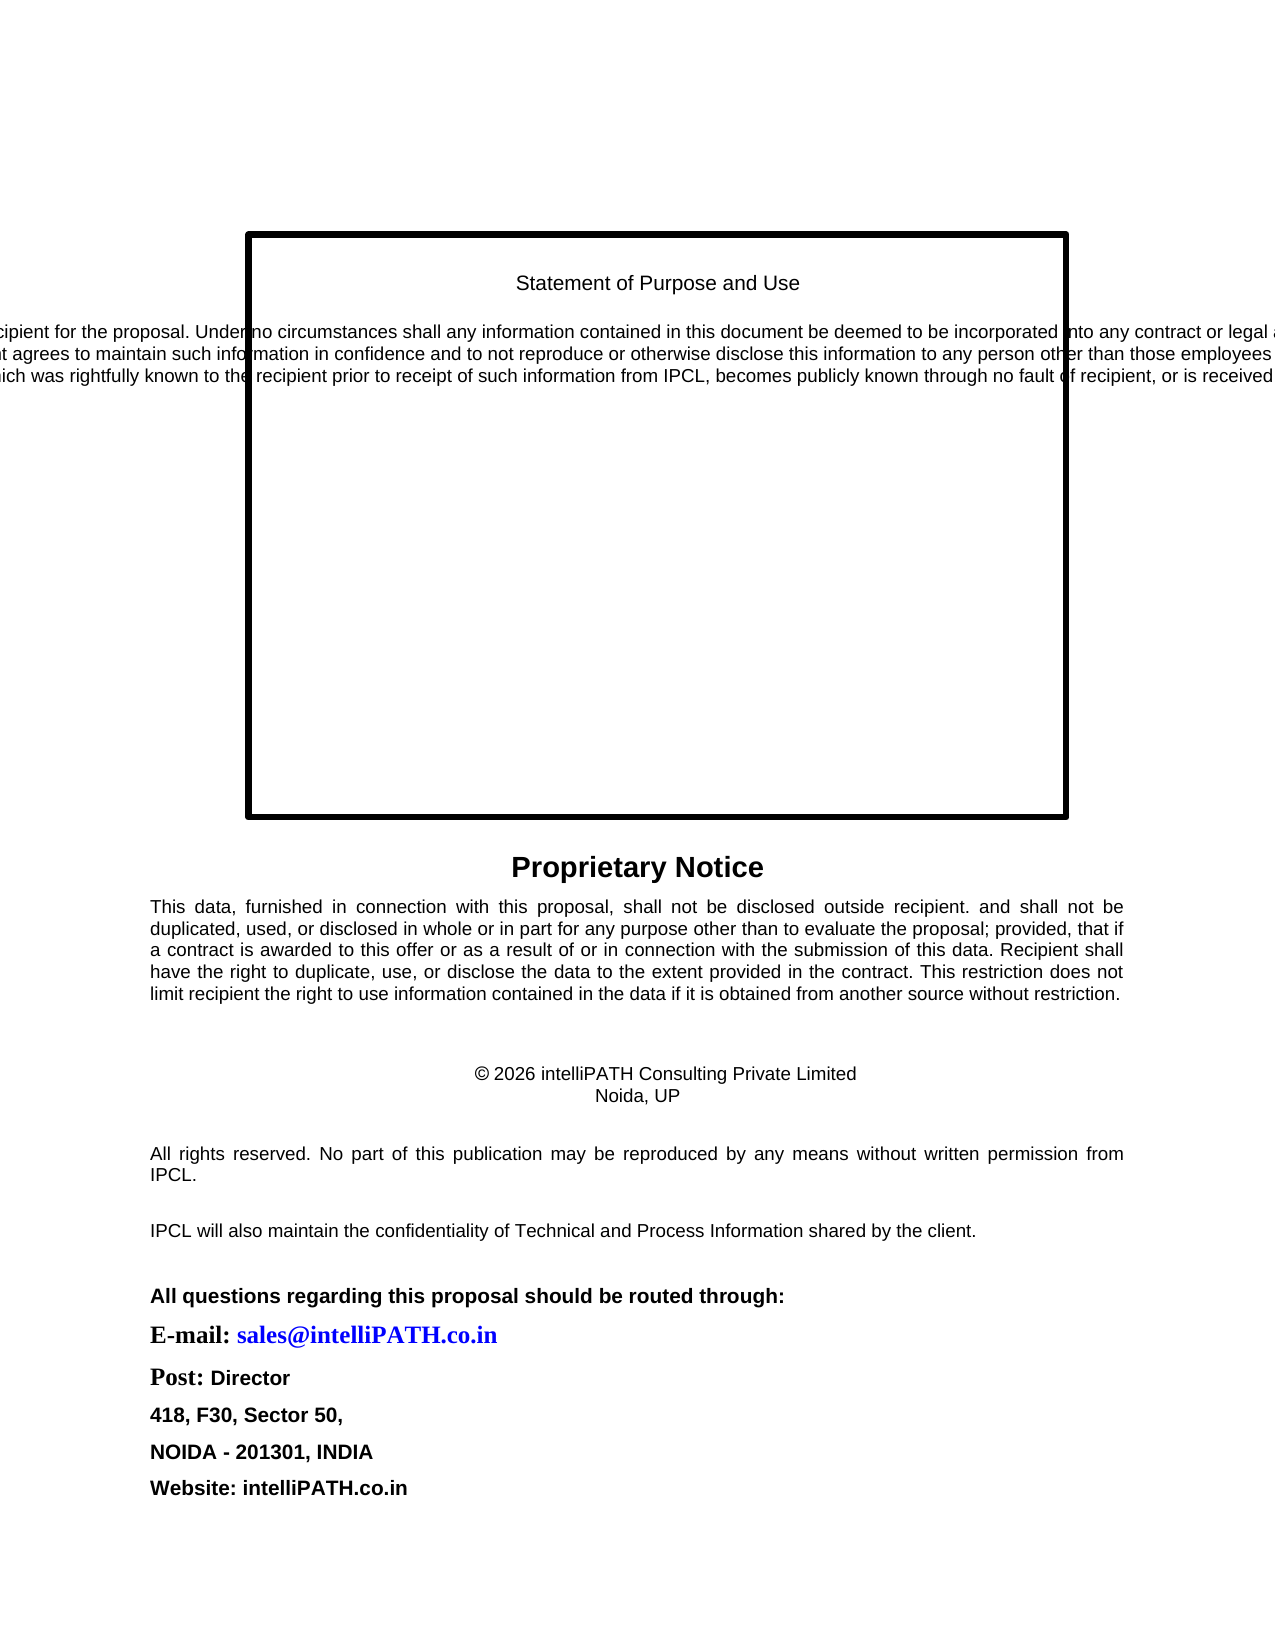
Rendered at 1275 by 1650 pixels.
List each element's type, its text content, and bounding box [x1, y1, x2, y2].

text This data, furnished in connection with this proposal, shall not be disclosed outside recipient. and shall not be duplicated, used, or disclosed in whole or in part for any purpose other than to evaluate the proposal; provided, that if a contract is awarded to this offer or as a result of or in connection with the submission of this data. Recipient shall have the right to duplicate, use, or disclose the data to the extent provided in the contract. This restriction does not limit recipient the right to use information contained in the data if it is obtained from another source without restriction. [150, 896, 1125, 1004]
text E-mail: sales@intelliPATH.co.in [150, 1321, 1125, 1349]
text IPCL will also maintain the confidentiality of Technical and Process Information shared by the client. [150, 1220, 1125, 1241]
text 418, F30, Sector 50, [150, 1403, 1125, 1427]
text Website: intelliPATH.co.in [150, 1476, 1125, 1500]
text All rights reserved. No part of this publication may be reproduced by any means without written permission from IPCL. [150, 1143, 1125, 1186]
text NOIDA - 201301, INDIA [150, 1439, 1125, 1463]
text Post: Director [150, 1362, 1125, 1391]
text All questions regarding this proposal should be routed through: [150, 1284, 1125, 1308]
text Proprietary Notice [150, 850, 1125, 883]
text 2012 intelliPATH Consulting Private Limited Noida, UP [150, 1063, 1125, 1106]
